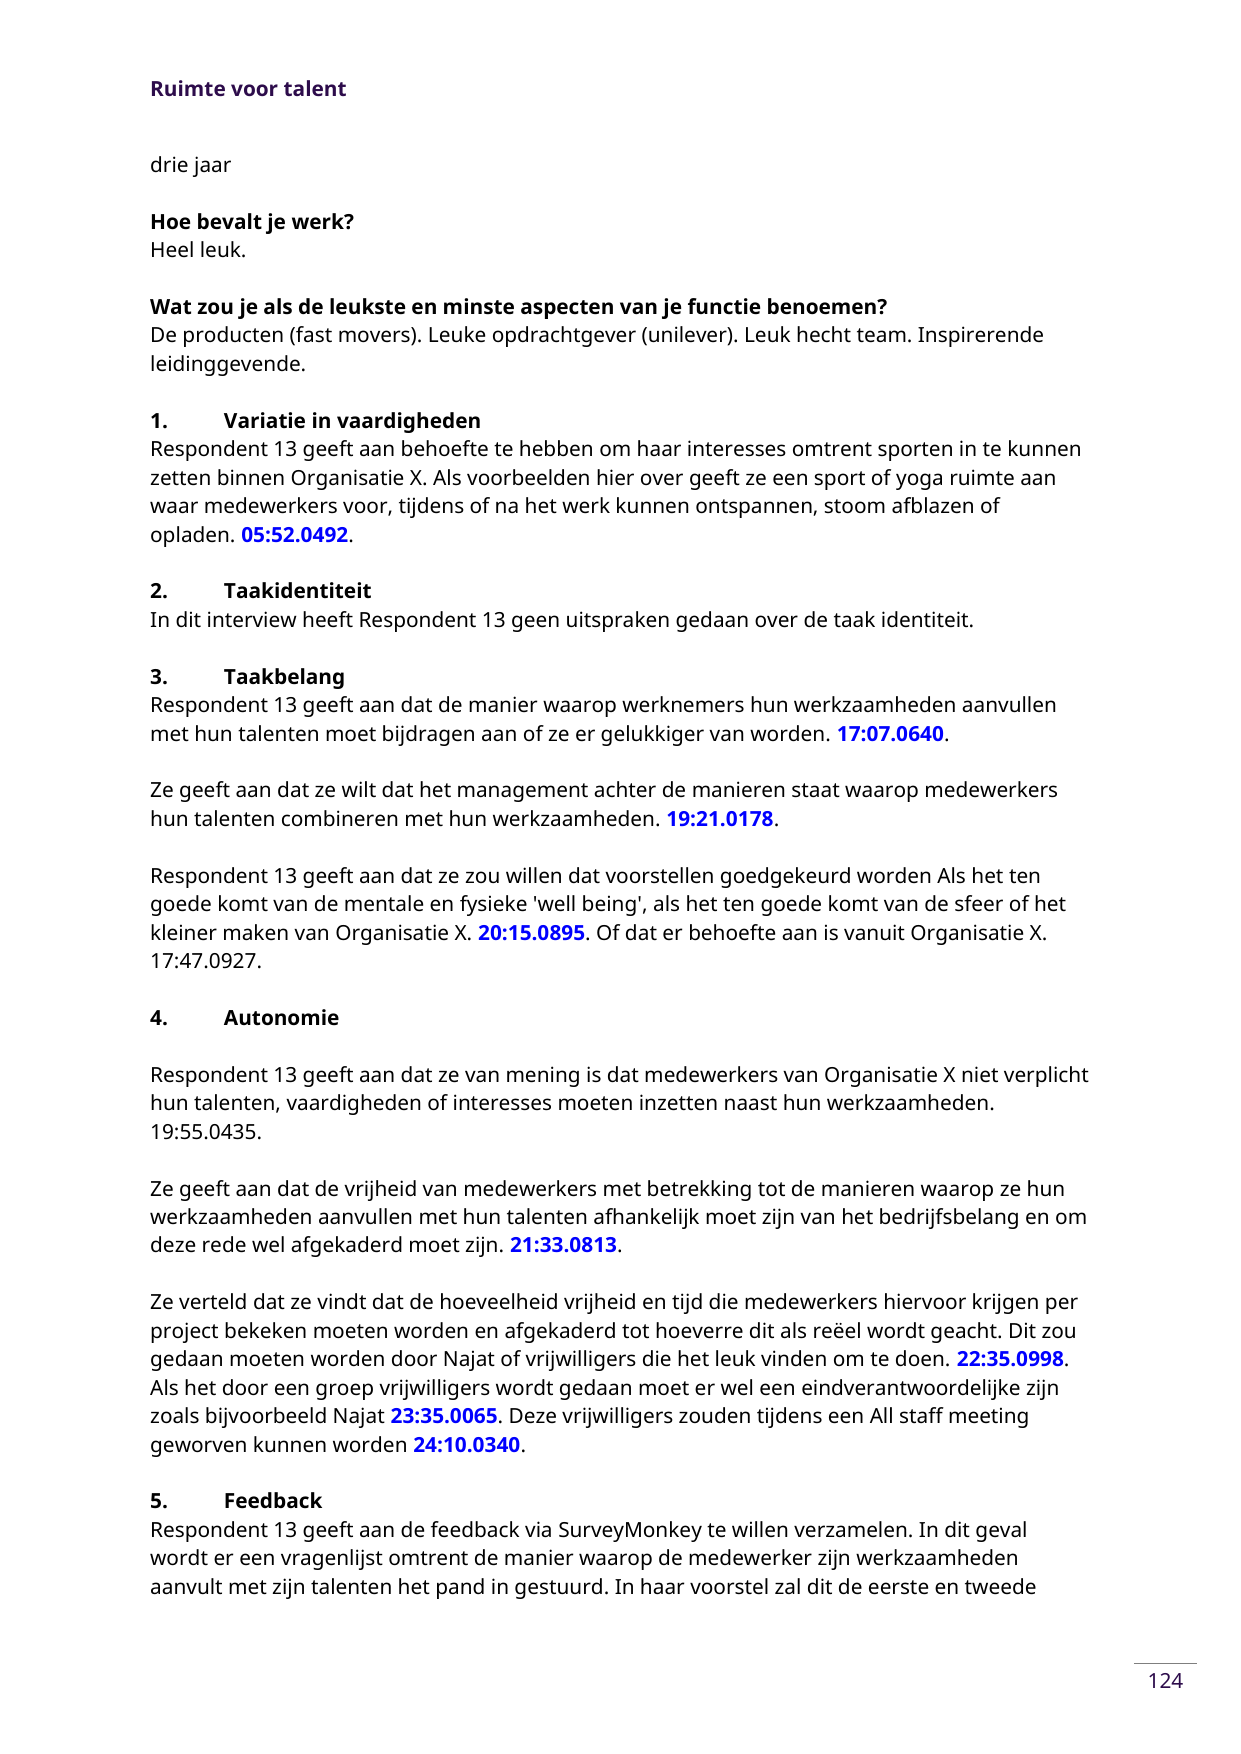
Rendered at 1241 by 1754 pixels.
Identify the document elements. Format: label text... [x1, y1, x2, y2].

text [150, 1515, 1090, 1600]
text In dit interview heeft Respondent 13 geen uitspraken gedaan over de taak identiteit. [150, 605, 1090, 633]
text Ze verteld dat ze vindt dat de hoeveelheid vrijheid en tijd die medewerkers hiervoor krijgen per project bekeken moeten worden en afgekaderd tot hoeverre dit als reëel wordt geacht. Dit zou gedaan moeten worden door Najat of vrijwilligers die het leuk vinden om te doen. 22:35.0998. Als het door een groep vrijwilligers wordt gedaan moet er wel een eindverantwoordelijke zijn zoals bijvoorbeeld Najat 23:35.0065. Deze vrijwilligers zouden tijdens een All staff meeting geworven kunnen worden 24:10.0340. [150, 1287, 1090, 1458]
text Hoe bevalt je werk? [150, 207, 1090, 235]
text Heel leuk. [150, 235, 1090, 264]
text drie jaar [150, 150, 1090, 178]
text 4. Autonomie [150, 1003, 1090, 1032]
text 3. Taakbelang [150, 662, 1090, 690]
text Ze geeft aan dat ze wilt dat het management achter de manieren staat waarop medewerkers hun talenten combineren met hun werkzaamheden. 19:21.0178. [150, 776, 1090, 832]
text Wat zou je als de leukste en minste aspecten van je functie benoemen? [150, 292, 1090, 321]
text Respondent 13 geeft aan dat ze van mening is dat medewerkers van Organisatie X niet verplicht hun talenten, vaardigheden of interesses moeten inzetten naast hun werkzaamheden. 19:55.0435. [150, 1060, 1090, 1145]
text Ze geeft aan dat de vrijheid van medewerkers met betrekking tot de manieren waarop ze hun werkzaamheden aanvullen met hun talenten afhankelijk moet zijn van het bedrijfsbelang en om deze rede wel afgekaderd moet zijn. 21:33.0813. [150, 1174, 1090, 1259]
text 1. Variatie in vaardigheden [150, 406, 1090, 434]
text 5. Feedback [150, 1487, 1090, 1515]
text Respondent 13 geeft aan behoefte te hebben om haar interesses omtrent sporten in te kunnen zetten binnen Organisatie X. Als voorbeelden hier over geeft ze een sport of yoga ruimte aan waar medewerkers voor, tijdens of na het werk kunnen ontspannen, stoom afblazen of opladen. 05:52.0492. [150, 434, 1090, 548]
text Respondent 13 geeft aan dat ze zou willen dat voorstellen goedgekeurd worden Als het ten goede komt van de mentale en fysieke 'well being', als het ten goede komt van de sfeer of het kleiner maken van Organisatie X. 20:15.0895. Of dat er behoefte aan is vanuit Organisatie X. 17:47.0927. [150, 861, 1090, 975]
text De producten (fast movers). Leuke opdrachtgever (unilever). Leuk hecht team. Inspirerende leidinggevende. [150, 321, 1090, 377]
text 2. Taakidentiteit [150, 577, 1090, 605]
text Respondent 13 geeft aan dat de manier waarop werknemers hun werkzaamheden aanvullen met hun talenten moet bijdragen aan of ze er gelukkiger van worden. 17:07.0640. [150, 690, 1090, 747]
